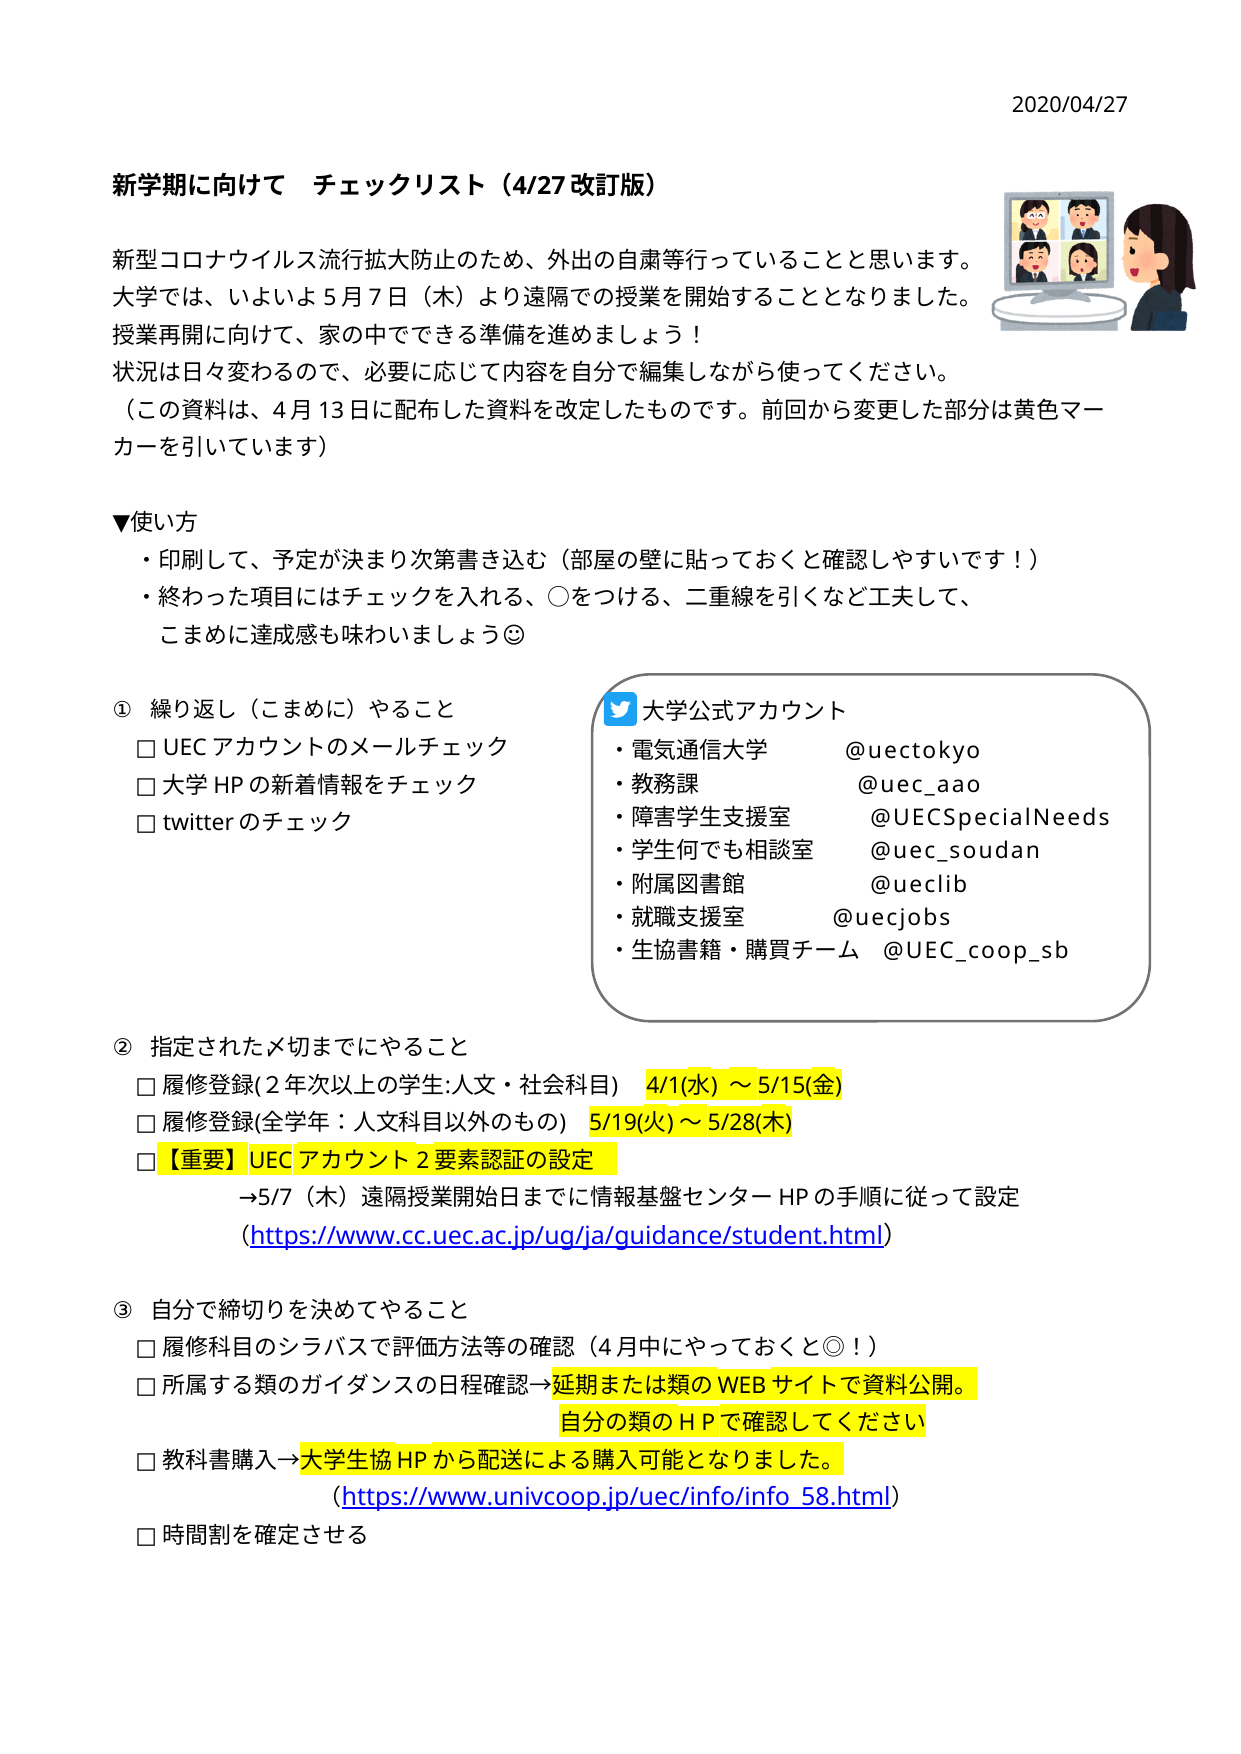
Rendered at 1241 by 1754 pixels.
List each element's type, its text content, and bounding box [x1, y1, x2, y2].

list 自分で締切りを決めてやること [112, 1289, 1128, 1327]
text 授業再開に向けて、家の中でできる準備を進めましょう！ [112, 314, 989, 352]
text ・印刷して、予定が決まり次第書き込む（部屋の壁に貼っておくと確認しやすいです！） [112, 539, 1128, 577]
list 繰り返し（こまめに）やること [112, 689, 608, 727]
text （https://www.univcoop.jp/uec/info/info_58.html） [112, 1477, 1128, 1514]
picture [603, 692, 637, 726]
text （この資料は、4月13日に配布した資料を改定したものです。前回から変更した部分は黄色マーカーを引いています） [112, 389, 1128, 464]
text こまめに達成感も味わいましょう [112, 614, 1128, 652]
text □ 大学HPの新着情報をチェック [112, 764, 590, 802]
text □ 時間割を確定させる [112, 1514, 1128, 1552]
text □ twitterのチェック [112, 802, 590, 839]
text 新学期に向けて チェックリスト（4/27改訂版） [112, 164, 1128, 202]
text ▼使い方 [112, 502, 1128, 539]
text □ 所属する類のガイダンスの日程確認→延期または類のWEBサイトで資料公開。 [112, 1364, 1128, 1402]
text □ twitterのチェック [594, 802, 1128, 839]
list 繰り返し（こまめに）やること [594, 689, 1128, 727]
text □ 履修登録(全学年：人文科目以外のもの) 5/19(火) 〜 5/28(木) [112, 1102, 1128, 1139]
text □ 大学HPの新着情報をチェック [594, 764, 1128, 802]
text 大学では、いよいよ5月7日（木）より遠隔での授業を開始することとなりました。 [112, 277, 989, 314]
text 新型コロナウイルス流行拡大防止のため、外出の自粛等行っていることと思います。 [112, 239, 989, 277]
text □ 履修登録(２年次以上の学生:人文・社会科目) 4/1(水) 〜 5/15(金) [112, 1064, 1128, 1102]
list 指定された〆切までにやること [112, 1027, 1128, 1064]
text （https://www.cc.uec.ac.jp/ug/ja/guidance/student.html） [112, 1214, 1128, 1252]
text 状況は日々変わるので、必要に応じて内容を自分で編集しながら使ってください。 [112, 352, 1128, 389]
text □ 教科書購入→大学生協HPから配送による購入可能となりました。 [112, 1439, 1128, 1477]
text ・終わった項目にはチェックを入れる、○をつける、二重線を引くなど工夫して、 [112, 577, 1128, 614]
text □ 履修科目のシラバスで評価方法等の確認（4月中にやっておくと◎！） [112, 1327, 1128, 1364]
text □ UECアカウントのメールチェック [594, 727, 1128, 764]
picture [989, 176, 1198, 355]
text □【重要】UECアカウント2要素認証の設定 [112, 1139, 1128, 1177]
text 自分の類のH Pで確認してください [112, 1402, 1128, 1439]
text □ UECアカウントのメールチェック [112, 727, 591, 764]
text →5/7（木）遠隔授業開始日までに情報基盤センターHPの手順に従って設定 [112, 1177, 1128, 1214]
